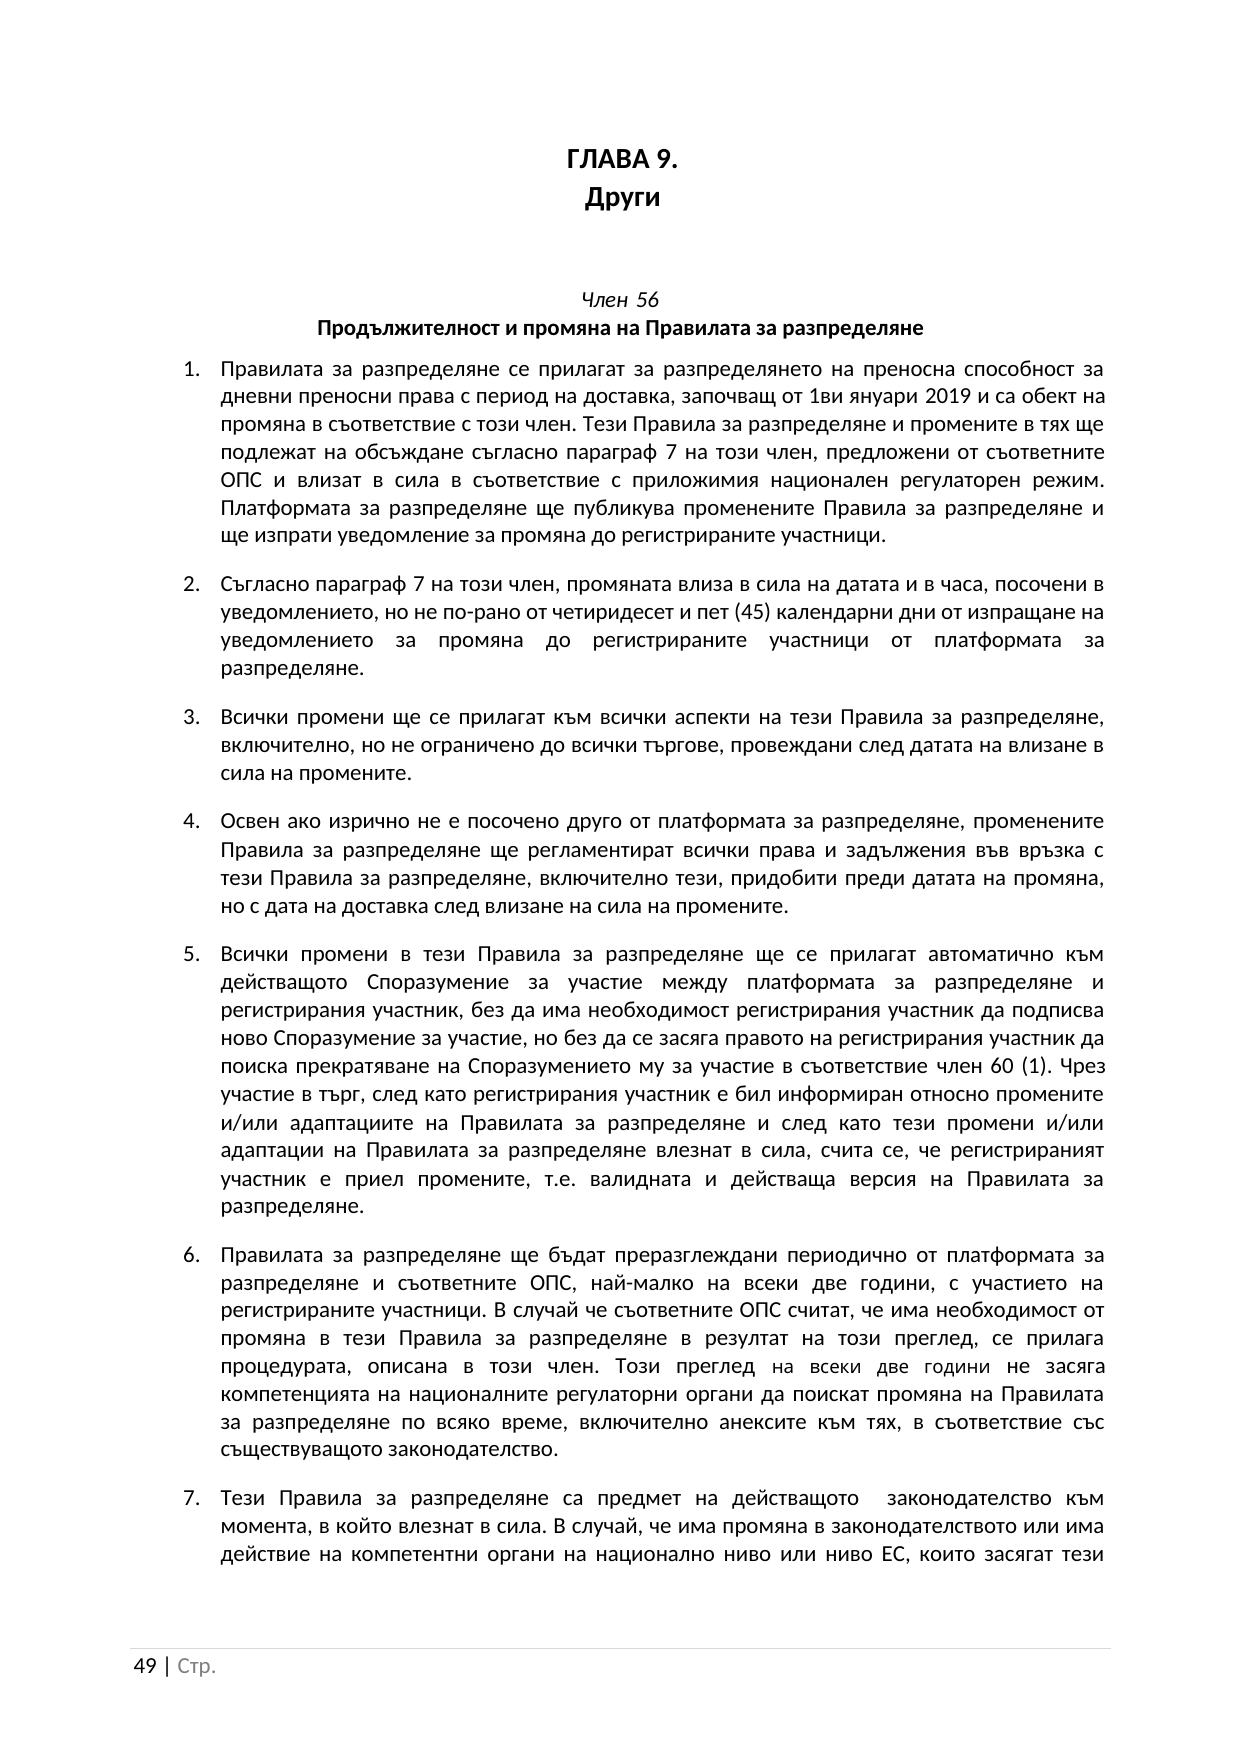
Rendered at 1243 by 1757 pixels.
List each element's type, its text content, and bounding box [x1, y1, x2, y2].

list Всички промени ще се прилагат към всички аспекти на тези Правила за разпределяне, включително, но не ограничено до всички търгове, провеждани след датата на влизане в сила на промените. [183, 702, 1106, 786]
text Член 56 [131, 285, 1110, 313]
subtitle Други [131, 178, 1114, 213]
list Правилата за разпределяне се прилагат за разпределянето на преносна способност за дневни преносни права с период на доставка, започващ от 1ви януари 2019 и са обект на промяна в съответствие с този член. Тези Правила за разпределяне и промените в тях ще подлежат на обсъждане съгласно параграф 7 на този член, предложени от съответните ОПС и влизат в сила в съответствие с приложимия национален регулаторен режим. Платформата за разпределяне ще публикува променените Правила за разпределяне и ще изпрати уведомление за промяна до регистрираните участници. [183, 354, 1106, 548]
list Освен ако изрично не е посочено друго от платформата за разпределяне, променените Правила за разпределяне ще регламентират всички права и задължения във връзка с тези Правила за разпределяне, включително тези, придобити преди датата на промяна, но с дата на доставка след влизане на сила на промените. [183, 807, 1106, 919]
list Всички промени в тези Правила за разпределяне ще се прилагат автоматично към действащото Споразумение за участие между платформата за разпределяне и регистрирания участник, без да има необходимост регистрирания участник да подписва ново Споразумение за участие, но без да се засяга правото на регистрирания участник да поиска прекратяване на Споразумението му за участие в съответствие член 60 (1). Чрез участие в търг, след като регистрирания участник е бил информиран относно промените и/или адаптациите на Правилата за разпределяне и след като тези промени и/или адаптации на Правилата за разпределяне влезнат в сила, счита се, че регистрираният участник е приел промените, т.е. валидната и действаща версия на Правилата за разпределяне. [183, 939, 1106, 1220]
list Правилата за разпределяне ще бъдат преразглеждани периодично от платформата за разпределяне и съответните ОПС, най-малко на всеки две години, с участието на регистрираните участници. В случай че съответните ОПС считат, че има необходимост от промяна в тези Правила за разпределяне в резултат на този преглед, се прилага процедурата, описана в този член. Този преглед на всеки две години не засяга компетенцията на националните регулаторни органи да поискат промяна на Правилата за разпределяне по всяко време, включително анексите към тях, в съответствие със съществуващото законодателство. [183, 1240, 1106, 1463]
subtitle ГЛАВА 9. [131, 140, 1114, 176]
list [183, 1483, 1106, 1567]
subtitle Продължителност и промяна на Правилата за разпределяне [131, 313, 1110, 341]
list Съгласно параграф 7 на този член, промяната влиза в сила на датата и в часа, посочени в уведомлението, но не по-рано от четиридесет и пет (45) календарни дни от изпращане на уведомлението за промяна до регистрираните участници от платформата за разпределяне. [183, 569, 1106, 681]
